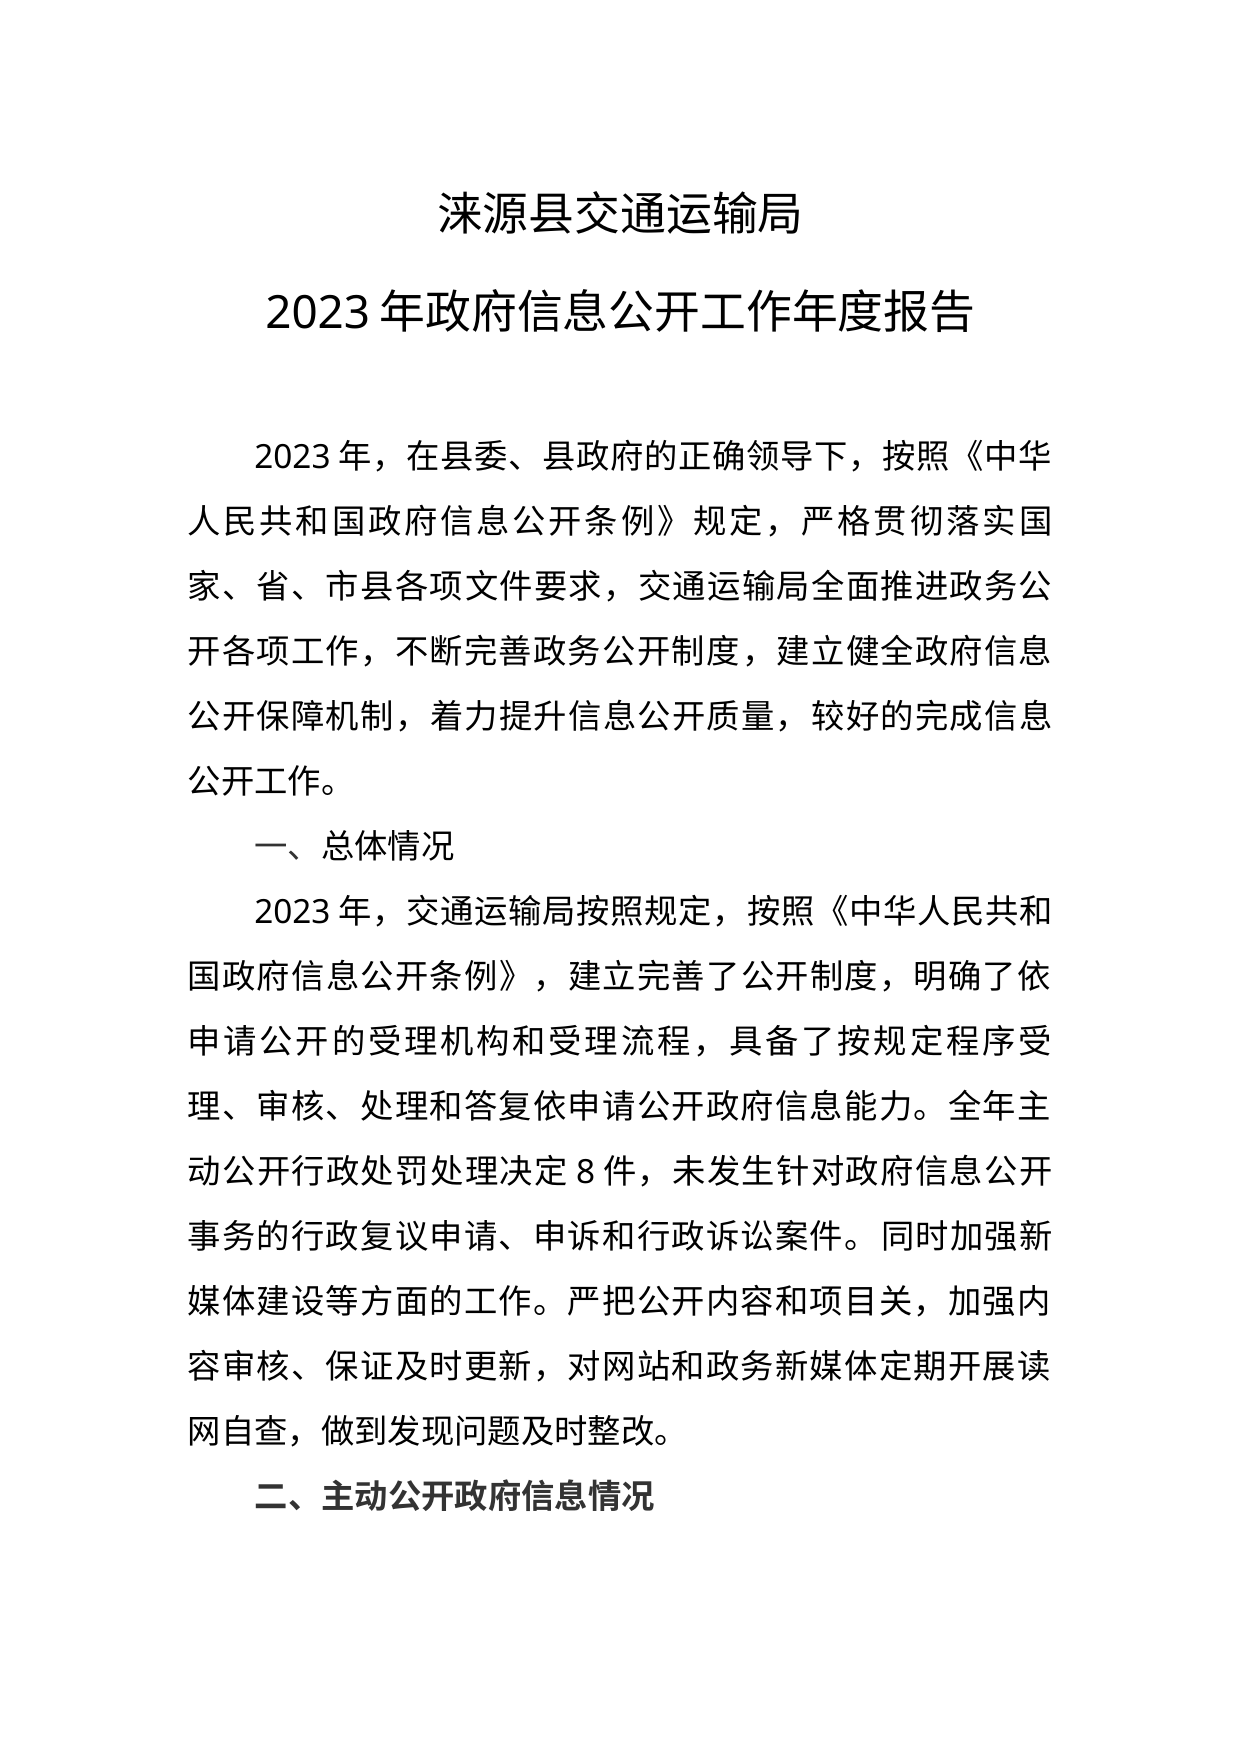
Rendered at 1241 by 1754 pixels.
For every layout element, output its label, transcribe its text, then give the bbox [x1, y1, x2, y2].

list 一、总体情况 [187, 812, 1053, 877]
list 二、主动公开政府信息情况 [187, 1462, 1053, 1527]
text 涞源县交通运输局 [187, 162, 1053, 259]
text 2023年，交通运输局按照规定，按照《中华人民共和国政府信息公开条例》，建立完善了公开制度，明确了依申请公开的受理机构和受理流程，具备了按规定程序受理、审核、处理和答复依申请公开政府信息能力。全年主动公开行政处罚处理决定8件，未发生针对政府信息公开事务的行政复议申请、申诉和行政诉讼案件。同时加强新媒体建设等方面的工作。严把公开内容和项目关，加强内容审核、保证及时更新，对网站和政务新媒体定期开展读网自查，做到发现问题及时整改。 [187, 877, 1053, 1462]
text 2023年政府信息公开工作年度报告 [187, 259, 1053, 357]
text 2023年，在县委、县政府的正确领导下，按照《中华人民共和国政府信息公开条例》规定，严格贯彻落实国家、省、市县各项文件要求，交通运输局全面推进政务公开各项工作，不断完善政务公开制度，建立健全政府信息公开保障机制，着力提升信息公开质量，较好的完成信息公开工作。 [187, 422, 1053, 812]
